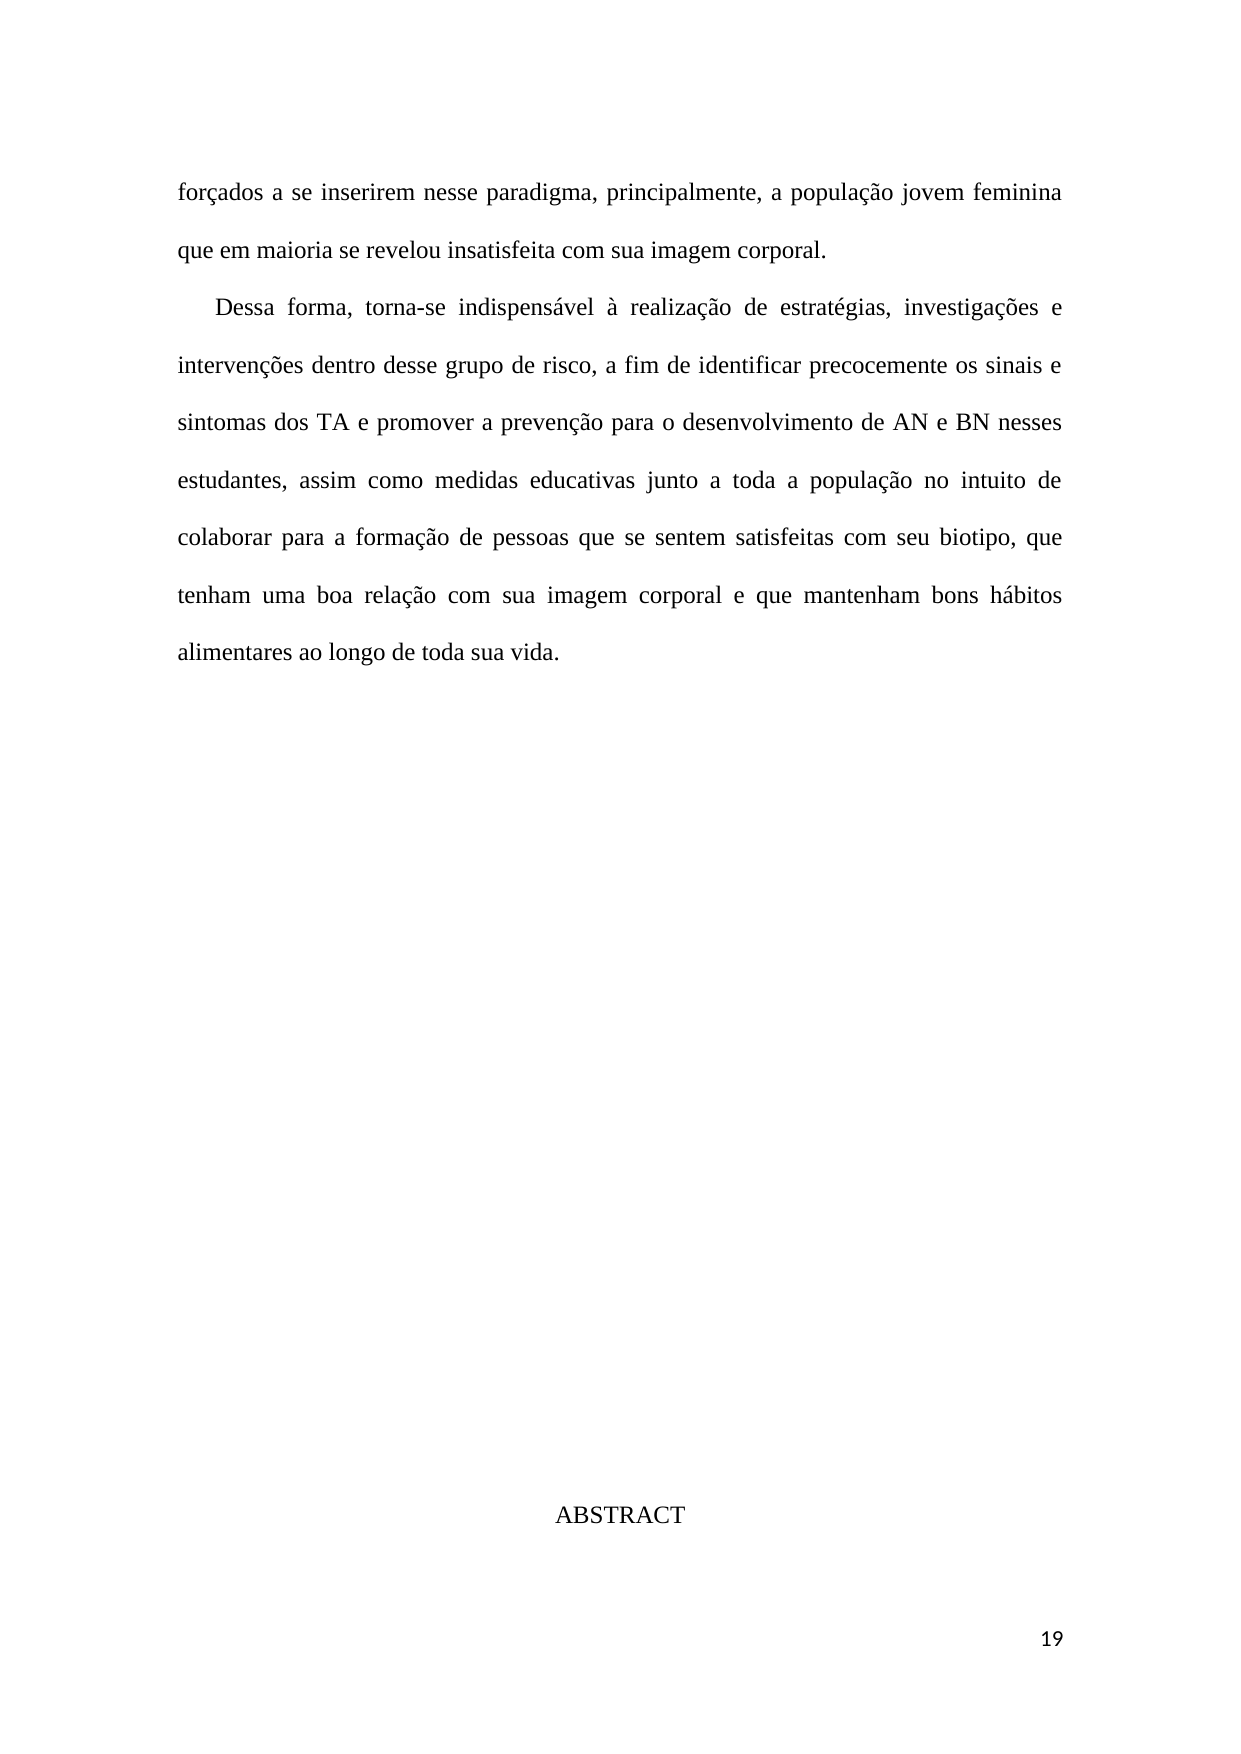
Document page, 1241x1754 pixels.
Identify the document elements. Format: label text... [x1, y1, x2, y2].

text ABSTRACT [177, 1500, 1063, 1528]
text Dessa forma, torna-se indispensável à realização de estratégias, investigações e intervenções dentro desse grupo de risco, a fim de identificar precocemente os sinais e sintomas dos TA e promover a prevenção para o desenvolvimento de AN e BN nesses estudantes, assim como medidas educativas junto a toda a população no intuito de colaborar para a formação de pessoas que se sentem satisfeitas com seu biotipo, que tenham uma boa relação com sua imagem corporal e que mantenham bons hábitos alimentares ao longo de toda sua vida. [177, 292, 1063, 666]
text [177, 177, 1063, 263]
